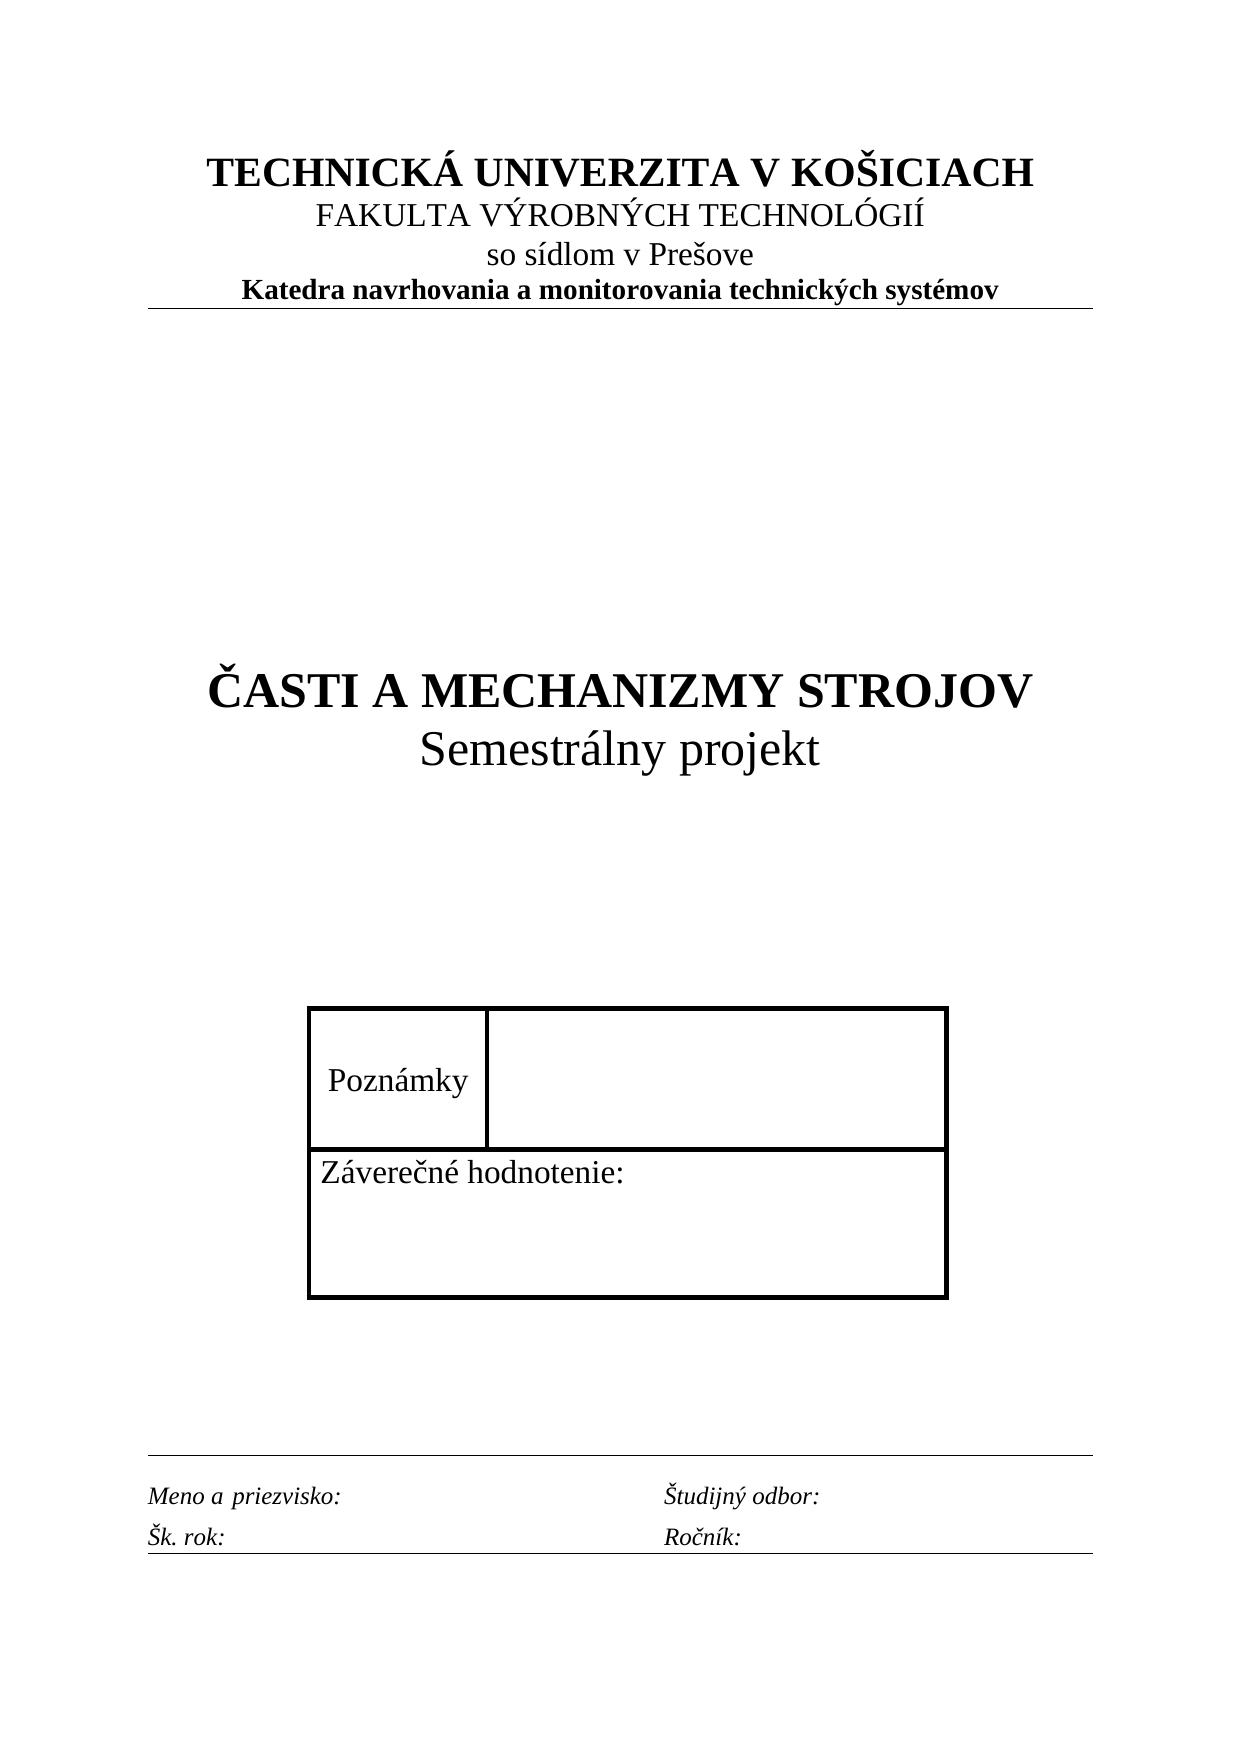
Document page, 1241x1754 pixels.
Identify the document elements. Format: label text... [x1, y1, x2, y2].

text Meno a priezvisko: Študijný odbor: [148, 1481, 1093, 1510]
text Katedra navrhovania a monitorovania technických systémov [148, 272, 1093, 308]
text FAKULTA VÝROBNÝCH TECHNOLÓGIÍ [148, 196, 1093, 234]
table_header [489, 1011, 944, 1147]
text Semestrálny projekt [148, 718, 1093, 776]
text TECHNICKÁ UNIVERZITA V KOŠICIACH [148, 148, 1093, 196]
text ČASTI A MECHANIZMY STROJOV [148, 661, 1093, 718]
table_cell Záverečné hodnotenie: [311, 1152, 944, 1295]
table_header Poznámky [311, 1011, 485, 1147]
text so sídlom v Prešove [148, 234, 1093, 272]
text Šk. rok: Ročník: [148, 1522, 1093, 1553]
